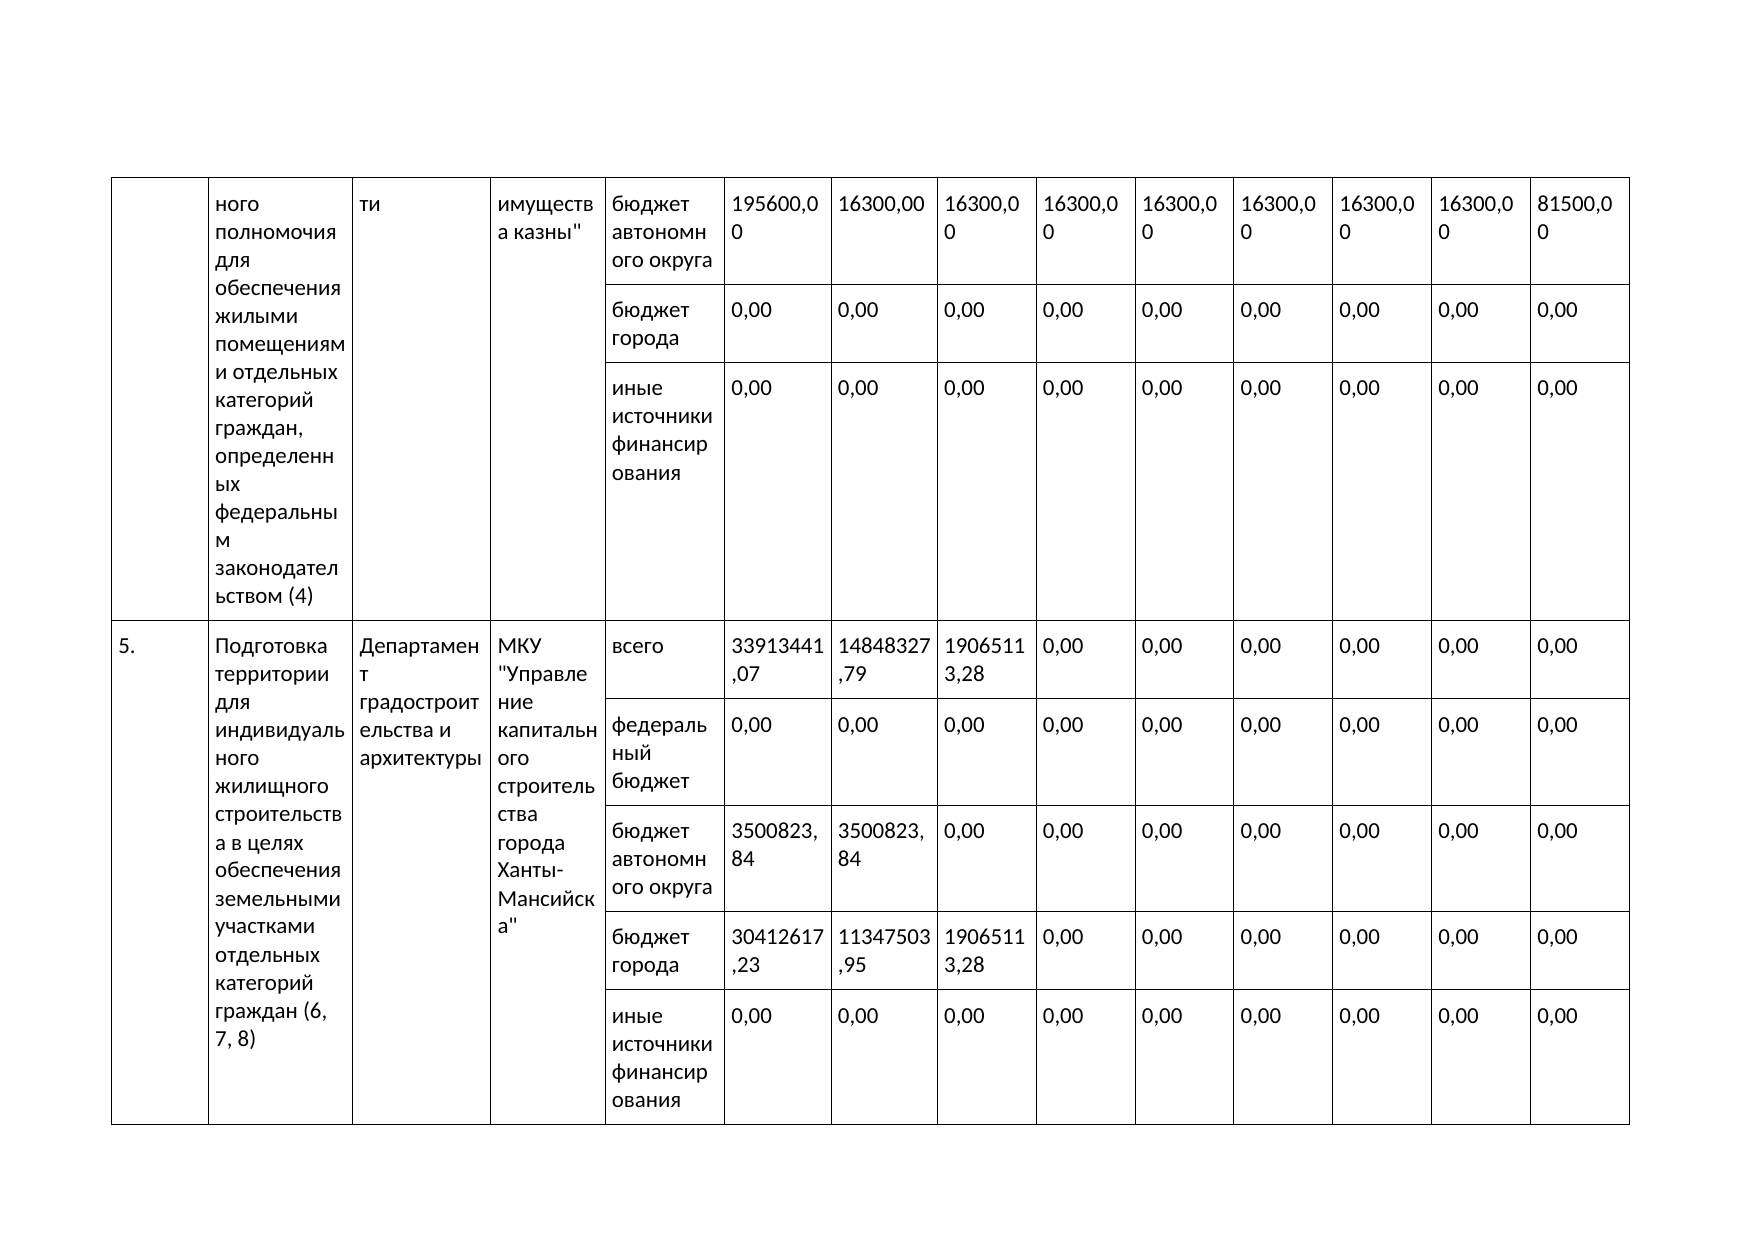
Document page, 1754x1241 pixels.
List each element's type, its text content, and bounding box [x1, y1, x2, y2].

table_cell Подготовка территории для индивидуального жилищного строительства в целях обеспечения земельными участками отдельных категорий граждан (6, 7, 8) [209, 621, 352, 1123]
table_cell 0,00 [1333, 363, 1431, 620]
table_cell 0,00 [1136, 285, 1233, 362]
table_cell 30412617,23 [725, 912, 831, 989]
table_cell 16300,00 [1333, 178, 1431, 283]
table_cell 0,00 [1234, 363, 1332, 620]
table_cell 0,00 [725, 285, 831, 362]
table_cell 0,00 [725, 363, 831, 620]
table_cell 0,00 [1432, 990, 1530, 1123]
table_cell 3500823,84 [832, 806, 937, 911]
table_cell 0,00 [1136, 621, 1233, 698]
table_cell 0,00 [938, 285, 1036, 362]
table_cell бюджет автономного округа [606, 806, 724, 911]
table_cell 0,00 [1531, 990, 1629, 1123]
table_cell 0,00 [725, 990, 831, 1123]
table_cell 33913441,07 [725, 621, 831, 698]
table_cell 0,00 [1234, 621, 1332, 698]
table_cell 0,00 [1333, 699, 1431, 804]
table_cell 0,00 [1333, 621, 1431, 698]
table_cell 14848327,79 [832, 621, 937, 698]
table_cell бюджет автономного округа [606, 178, 724, 283]
table_cell 0,00 [1234, 912, 1332, 989]
table_cell 0,00 [1234, 990, 1332, 1123]
table_cell 0,00 [1234, 806, 1332, 911]
table_cell 0,00 [1333, 806, 1431, 911]
table_cell 195600,00 [725, 178, 831, 283]
table_cell 0,00 [938, 806, 1036, 911]
table_cell 0,00 [832, 699, 937, 804]
table_cell 0,00 [938, 363, 1036, 620]
table_cell Департамент градостроительства и архитектуры [353, 621, 490, 1123]
table_cell 16300,00 [1136, 178, 1233, 283]
table_cell 0,00 [1432, 621, 1530, 698]
table_cell 3500823,84 [725, 806, 831, 911]
table_cell 19065113,28 [938, 912, 1036, 989]
table_cell 0,00 [1333, 990, 1431, 1123]
table_cell МКУ "Управление капитального строительства города Ханты-Мансийска" [491, 621, 605, 1123]
table_cell иные источники финансирования [606, 363, 724, 620]
table_cell 16300,00 [832, 178, 937, 283]
table_cell 5. [112, 621, 208, 1123]
table_cell федеральный бюджет [606, 699, 724, 804]
table_cell 0,00 [1136, 912, 1233, 989]
table_cell иные источники финансирования [606, 990, 724, 1123]
table_cell 0,00 [1432, 285, 1530, 362]
table_cell 0,00 [832, 285, 937, 362]
table_cell 0,00 [1037, 363, 1135, 620]
table_cell 0,00 [1531, 621, 1629, 698]
table_cell 0,00 [1432, 806, 1530, 911]
table_cell 0,00 [1136, 990, 1233, 1123]
table_cell 0,00 [1333, 285, 1431, 362]
table_cell 19065113,28 [938, 621, 1036, 698]
table_cell 0,00 [938, 990, 1036, 1123]
table_cell 0,00 [1136, 363, 1233, 620]
table_cell 0,00 [1531, 363, 1629, 620]
table_cell всего [606, 621, 724, 698]
table_cell 0,00 [1136, 699, 1233, 804]
table_cell 16300,00 [938, 178, 1036, 283]
table_cell 0,00 [1037, 621, 1135, 698]
table_cell 0,00 [1432, 912, 1530, 989]
table_cell 0,00 [1037, 990, 1135, 1123]
table_cell 0,00 [1531, 699, 1629, 804]
table_cell 0,00 [1531, 912, 1629, 989]
table_cell 11347503,95 [832, 912, 937, 989]
table_cell 0,00 [1432, 699, 1530, 804]
table_cell 81500,00 [1531, 178, 1629, 283]
table_cell 0,00 [1333, 912, 1431, 989]
table_cell 0,00 [938, 699, 1036, 804]
table_cell 16300,00 [1432, 178, 1530, 283]
table_cell 0,00 [1432, 363, 1530, 620]
table_cell 0,00 [1234, 285, 1332, 362]
table_cell 0,00 [1136, 806, 1233, 911]
table_cell бюджет города [606, 285, 724, 362]
table_cell 0,00 [832, 990, 937, 1123]
table_cell 0,00 [1234, 699, 1332, 804]
table_cell 0,00 [1531, 806, 1629, 911]
table_cell 0,00 [725, 699, 831, 804]
table_cell 0,00 [1037, 806, 1135, 911]
table_cell 0,00 [1037, 285, 1135, 362]
table_cell 16300,00 [1037, 178, 1135, 283]
table_cell 0,00 [1037, 699, 1135, 804]
table_cell 0,00 [1531, 285, 1629, 362]
table_cell 0,00 [1037, 912, 1135, 989]
table_cell 16300,00 [1234, 178, 1332, 283]
table_cell бюджет города [606, 912, 724, 989]
table_cell 0,00 [832, 363, 937, 620]
